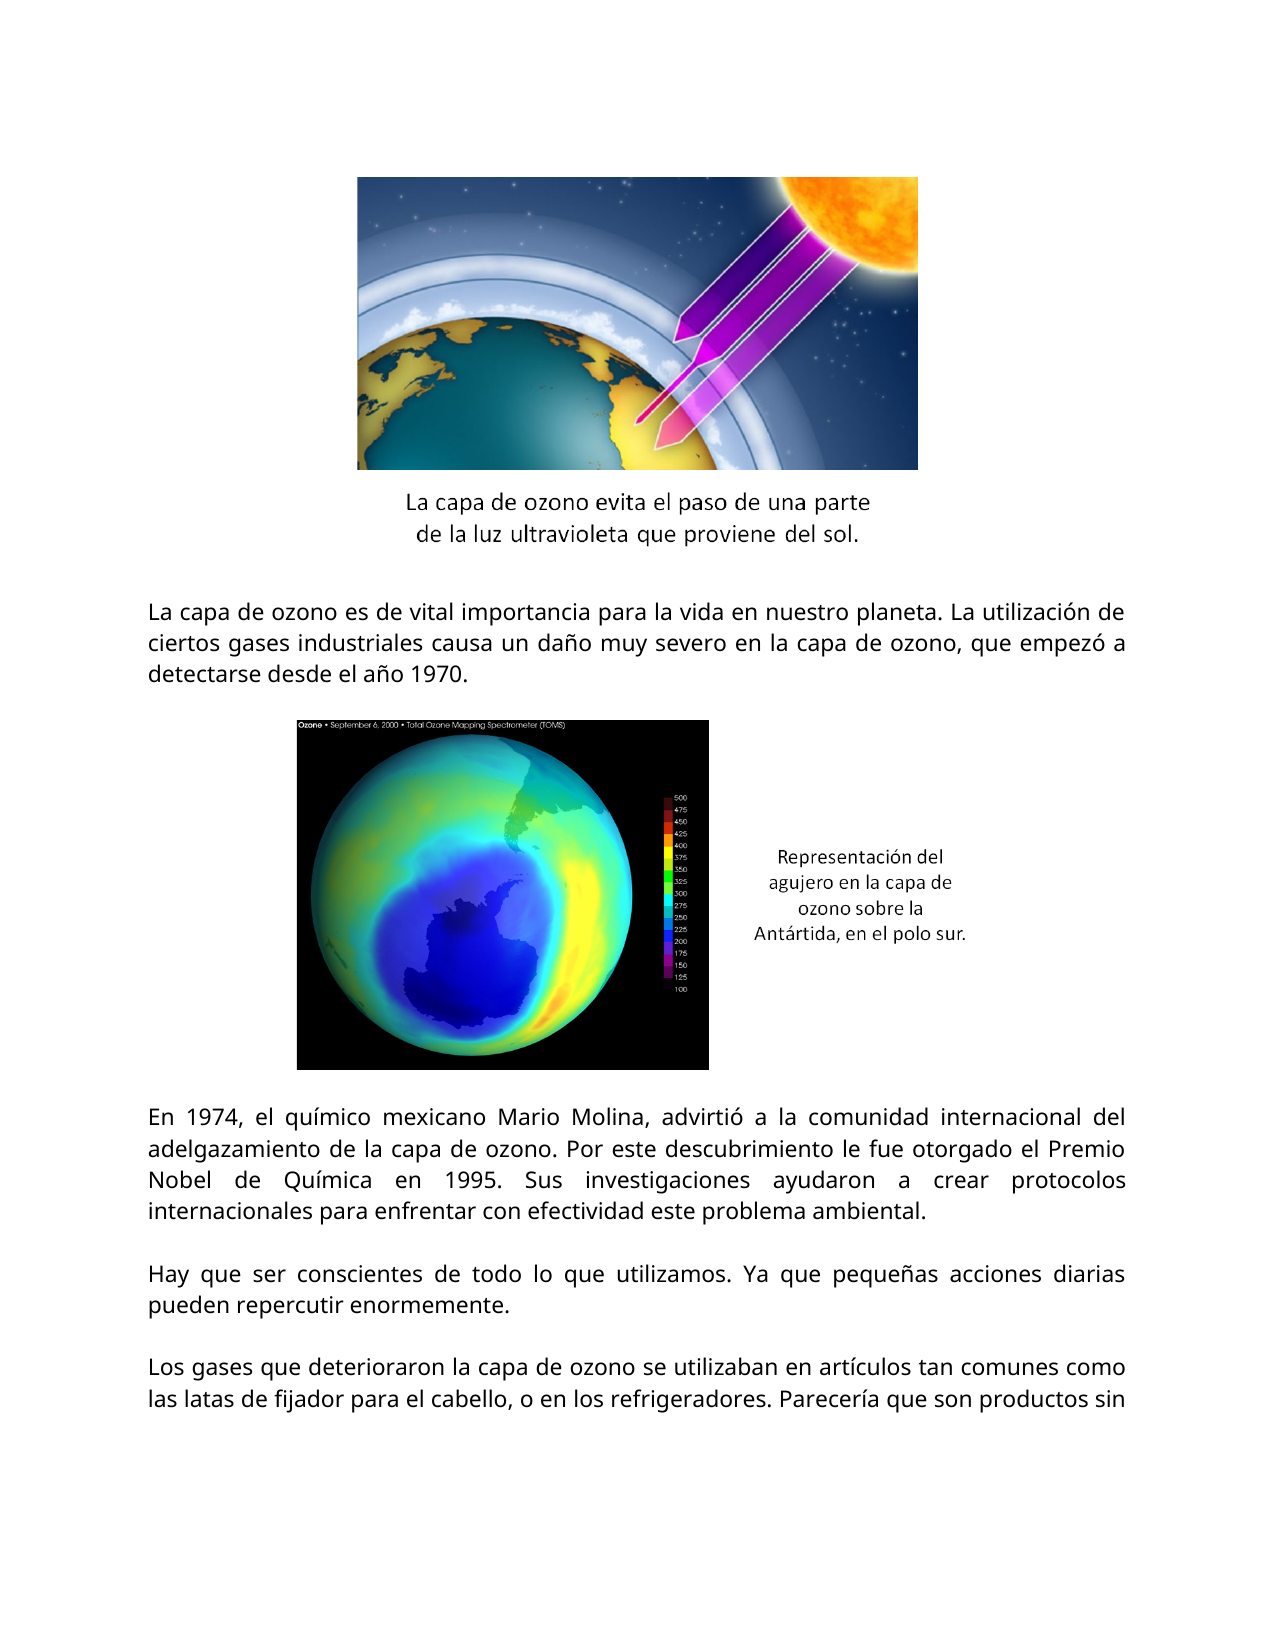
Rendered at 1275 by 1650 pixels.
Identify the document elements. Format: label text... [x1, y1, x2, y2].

text En 1974, el químico mexicano Mario Molina, advirtió a la comunidad internacional del adelgazamiento de la capa de ozono. Por este descubrimiento le fue otorgado el Premio Nobel de Química en 1995. Sus investigaciones ayudaron a crear protocolos internacionales para enfrentar con efectividad este problema ambiental. [148, 1101, 1127, 1226]
picture [296, 720, 979, 1070]
text La capa de ozono es de vital importancia para la vida en nuestro planeta. La utilización de ciertos gases industriales causa un daño muy severo en la capa de ozono, que empezó a detectarse desde el año 1970. [148, 596, 1127, 689]
picture [357, 177, 918, 565]
text Hay que ser conscientes de todo lo que utilizamos. Ya que pequeñas acciones diarias pueden repercutir enormemente. [148, 1257, 1127, 1320]
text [148, 1351, 1127, 1414]
